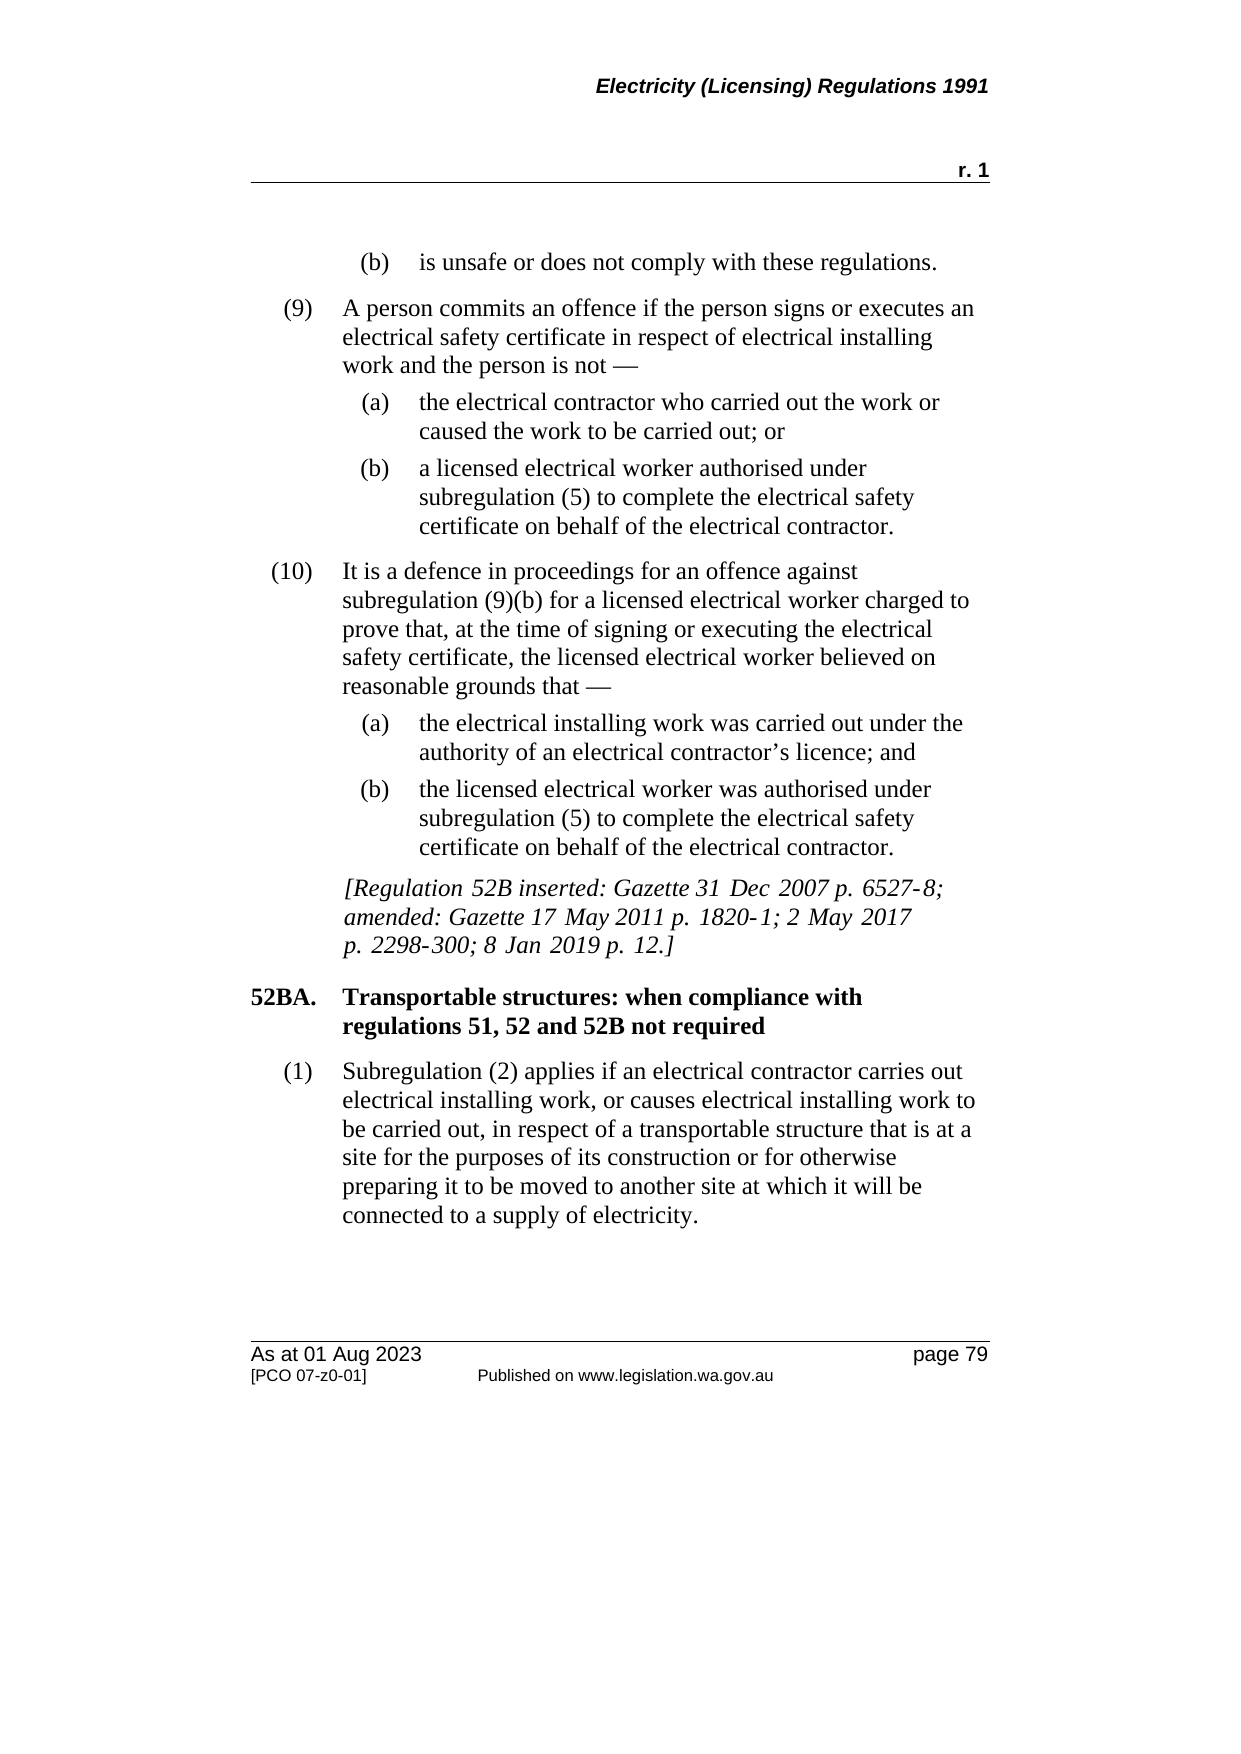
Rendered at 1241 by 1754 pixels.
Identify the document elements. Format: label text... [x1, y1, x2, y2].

text (a) the electrical installing work was carried out under the authority of an electrical contractor’s licence; and [251, 708, 990, 766]
text (10) It is a defence in proceedings for an offence against subregulation (9)(b) for a licensed electrical worker charged to prove that, at the time of signing or executing the electrical safety certificate, the licensed electrical worker believed on reasonable grounds that — [251, 556, 990, 700]
text (9) A person commits an offence if the person signs or executes an electrical safety certificate in respect of electrical installing work and the person is not — [251, 293, 990, 379]
text (a) the electrical contractor who carried out the work or caused the work to be carried out; or [251, 387, 990, 445]
text (b) is unsafe or does not comply with these regulations. [251, 247, 990, 276]
text (b) the licensed electrical worker was authorised under subregulation (5) to complete the electrical safety certificate on behalf of the electrical contractor. [251, 774, 990, 860]
text (b) a licensed electrical worker authorised under subregulation (5) to complete the electrical safety certificate on behalf of the electrical contractor. [251, 453, 990, 539]
text (1) Subregulation (2) applies if an electrical contractor carries out electrical installing work, or causes electrical installing work to be carried out, in respect of a transportable structure that is at a site for the purposes of its construction or for otherwise preparing it to be moved to another site at which it will be connected to a supply of electricity. [251, 1056, 990, 1229]
subtitle 52BA. Transportable structures: when compliance with regulations 51, 52 and 52B not required [251, 982, 990, 1039]
text [Regulation 52B inserted: Gazette 31 Dec 2007 p. 6527-8; amended: Gazette 17 May 2011 p. 1820-1; 2 May 2017 p. 2298-300; 8 Jan 2019 p. 12.] [251, 873, 990, 959]
